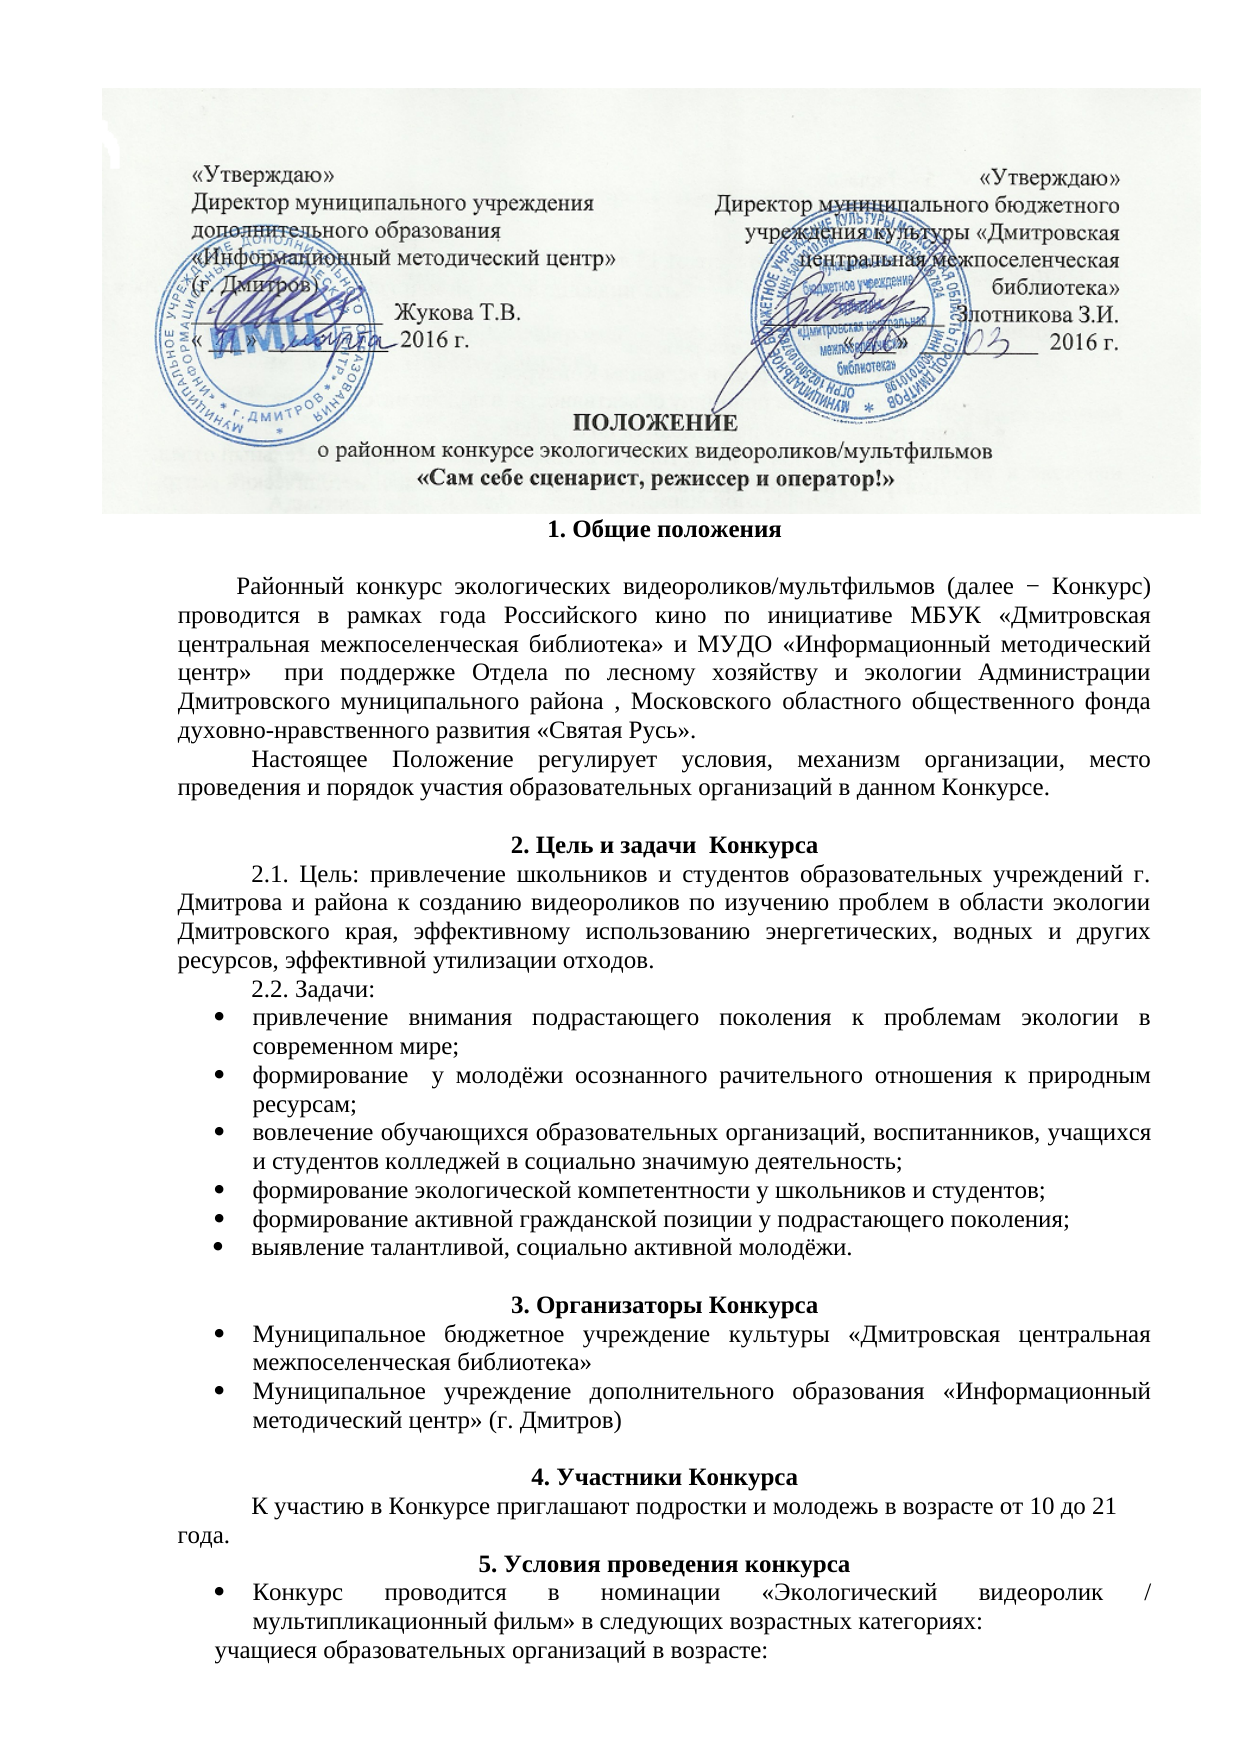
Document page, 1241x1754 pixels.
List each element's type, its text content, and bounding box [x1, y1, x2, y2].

list формирование экологической компетентности у школьников и студентов; [215, 1175, 1152, 1204]
list формирование активной гражданской позиции у подрастающего поколения; [215, 1204, 1152, 1232]
picture [102, 88, 1201, 514]
text Районный конкурс экологических видеороликов/мультфильмов (далее − Конкурс) проводится в рамках года Российского кино по инициативе МБУК «Дмитровская центральная межпоселенческая библиотека» и МУДО «Информационный методический центр» при поддержке Отдела по лесному хозяйству и экологии Администрации Дмитровского муниципального района , Московского областного общественного фонда духовно-нравственного развития «Святая Русь». [178, 571, 1152, 744]
text 2.1. Цель: привлечение школьников и студентов образовательных учреждений г. Дмитрова и района к созданию видеороликов по изучению проблем в области экологии Дмитровского края, эффективному использованию энергетических, водных и других ресурсов, эффективной утилизации отходов. [177, 859, 1152, 974]
text 2.2. Задачи: [177, 974, 1152, 1002]
list Муниципальное учреждение дополнительного образования «Информационный методический центр» (г. Дмитров) [215, 1376, 1152, 1434]
list выявление талантливой, социально активной молодёжи. [213, 1232, 1152, 1261]
text 2. Цель и задачи Конкурса [177, 830, 1152, 859]
text 3. Организаторы Конкурса [177, 1290, 1152, 1319]
list Муниципальное бюджетное учреждение культуры «Дмитровская центральная межпоселенческая библиотека» [215, 1319, 1152, 1376]
list Конкурс проводится в номинации «Экологический видеоролик / мультипликационный фильм» в следующих возрастных категориях: [215, 1577, 1152, 1635]
text 4. Участники Конкурса [177, 1462, 1152, 1491]
list вовлечение обучающихся образовательных организаций, воспитанников, учащихся и студентов колледжей в социально значимую деятельность; [215, 1117, 1152, 1175]
list привлечение внимания подрастающего поколения к проблемам экологии в современном мире; [215, 1002, 1152, 1060]
text учащиеся образовательных организаций в возрасте: [214, 1635, 1152, 1664]
text 1. Общие положения [177, 514, 1152, 542]
list формирование у молодёжи осознанного рачительного отношения к природным ресурсам; [215, 1060, 1152, 1117]
text К участию в Конкурсе приглашают подростки и молодежь в возрасте от 10 до 21 года. [177, 1491, 1152, 1549]
text Настоящее Положение регулирует условия, механизм организации, место проведения и порядок участия образовательных организаций в данном Конкурсе. [177, 744, 1152, 801]
text 5. Условия проведения конкурса [177, 1549, 1152, 1577]
